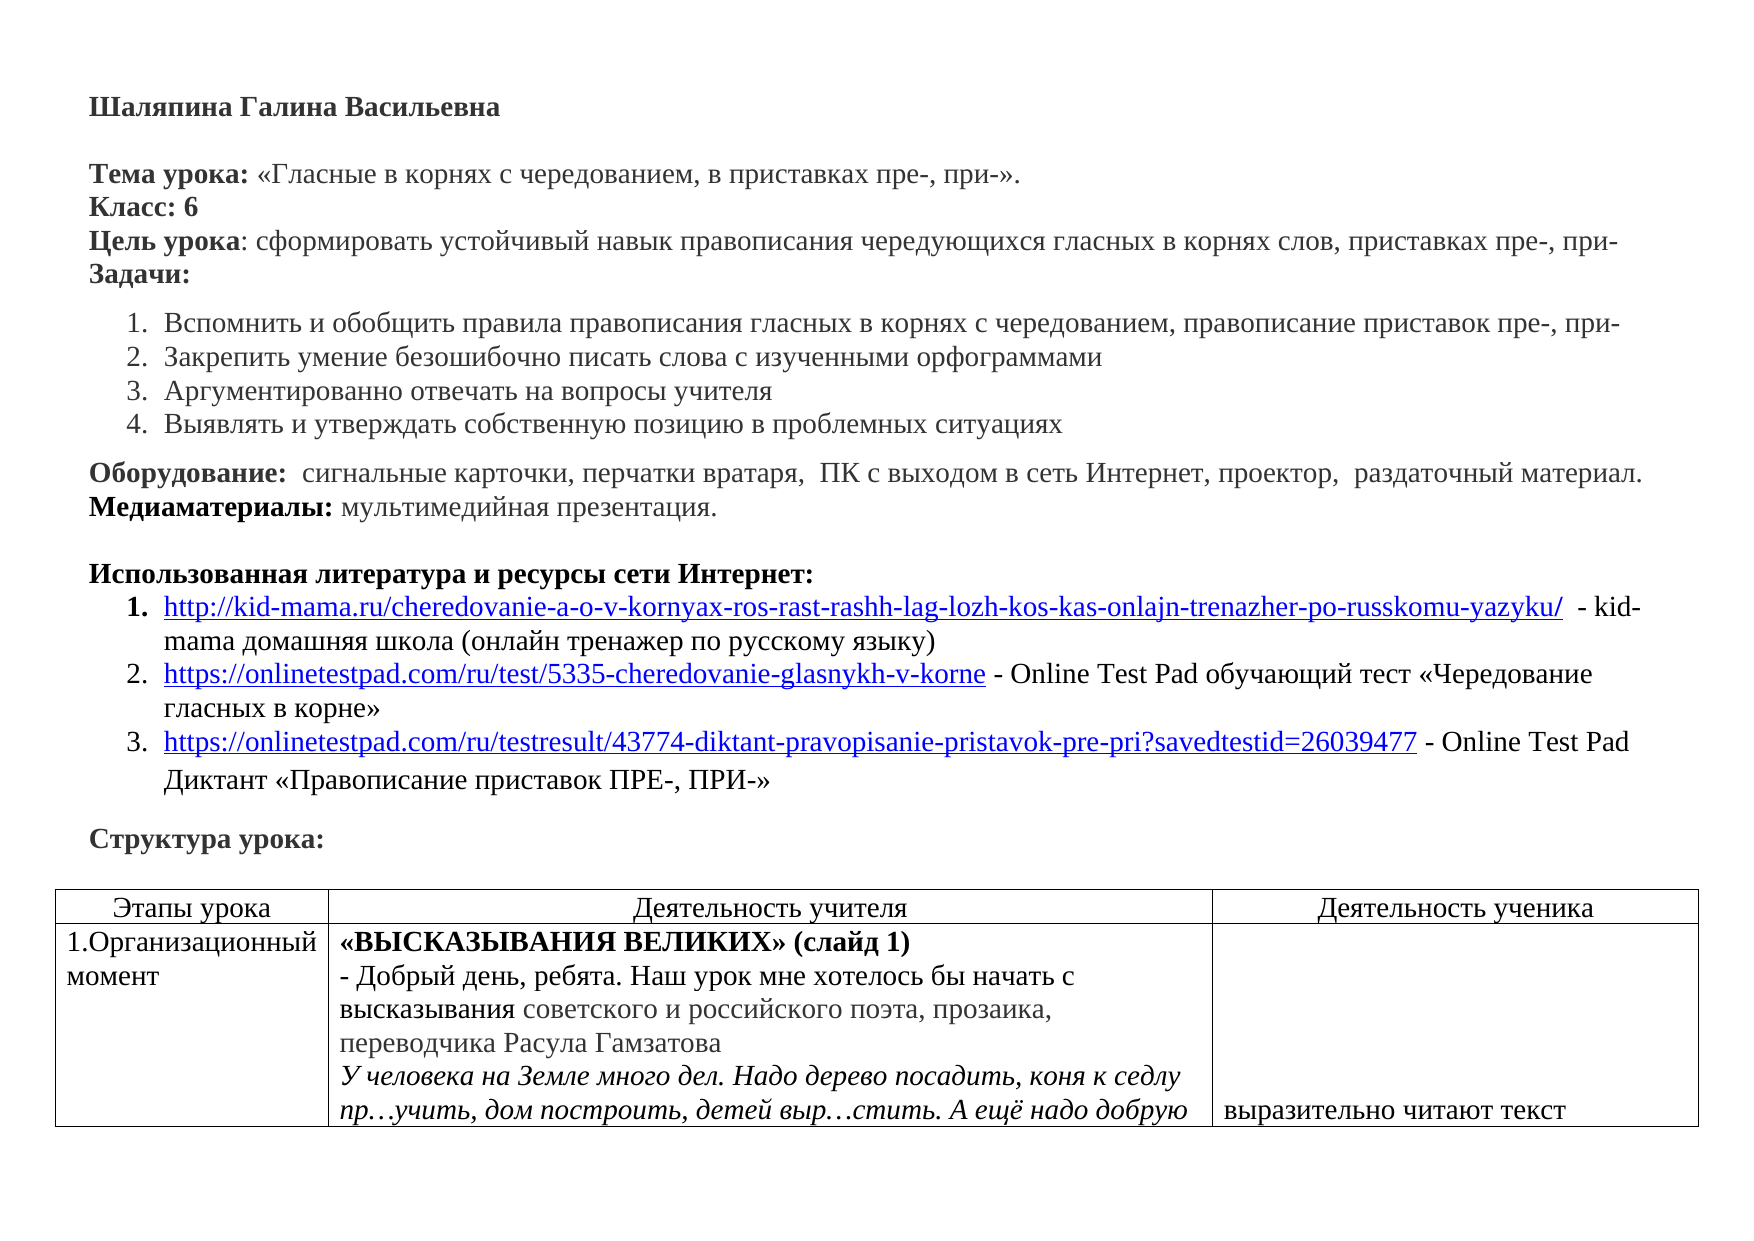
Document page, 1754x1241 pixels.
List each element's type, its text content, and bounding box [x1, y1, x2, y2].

text Использованная литература и ресурсы сети Интернет: [89, 556, 1665, 589]
table_header Деятельность ученика [1213, 890, 1698, 923]
text Медиаматериалы: мультимедийная презентация. [89, 489, 1665, 522]
table_header Этапы урока [56, 890, 328, 923]
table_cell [56, 924, 328, 1126]
text Класс: 6 [89, 189, 1665, 223]
table_header Деятельность учителя [329, 890, 1212, 923]
text Цель урока: сформировать устойчивый навык правописания чередующихся гласных в корнях слов, приставках пре-, при- [89, 223, 1665, 256]
text Задачи: [89, 256, 1665, 290]
list Вспомнить и обобщить правила правописания гласных в корнях с чередованием, правописание приставок пре-, при- [126, 306, 1665, 339]
list http://kid-mama.ru/cheredovanie-a-o-v-kornyax-ros-rast-rashh-lag-lozh-kos-kas-onlajn-trenazher-po-russkomu-yazyku/ - kid-mama домашняя школа (онлайн тренажер по русскому языку) [126, 589, 1665, 657]
list Аргументированно отвечать на вопросы учителя [126, 373, 1665, 406]
text Структура урока: [89, 822, 1665, 855]
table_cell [329, 924, 1212, 1126]
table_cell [1213, 924, 1698, 1126]
list Выявлять и утверждать собственную позицию в проблемных ситуациях [126, 406, 1665, 440]
text Оборудование: сигнальные карточки, перчатки вратаря, ПК с выходом в сеть Интернет, проектор, раздаточный материал. [89, 455, 1665, 489]
text Шаляпина Галина Васильевна [89, 89, 1665, 122]
list https://onlinetestpad.com/ru/test/5335-cheredovanie-glasnykh-v-korne - Online Test Pad обучающий тест «Чередование гласных в корне» [126, 657, 1665, 724]
text Тема урока: «Гласные в корнях с чередованием, в приставках пре-, при-». [89, 156, 1665, 189]
list Закрепить умение безошибочно писать слова с изученными орфограммами [126, 339, 1665, 373]
list https://onlinetestpad.com/ru/testresult/43774-diktant-pravopisanie-pristavok-pre-pri?savedtestid=26039477 - Online Test Pad Диктант «Правописание приставок ПРЕ-, ПРИ-» [126, 724, 1665, 796]
